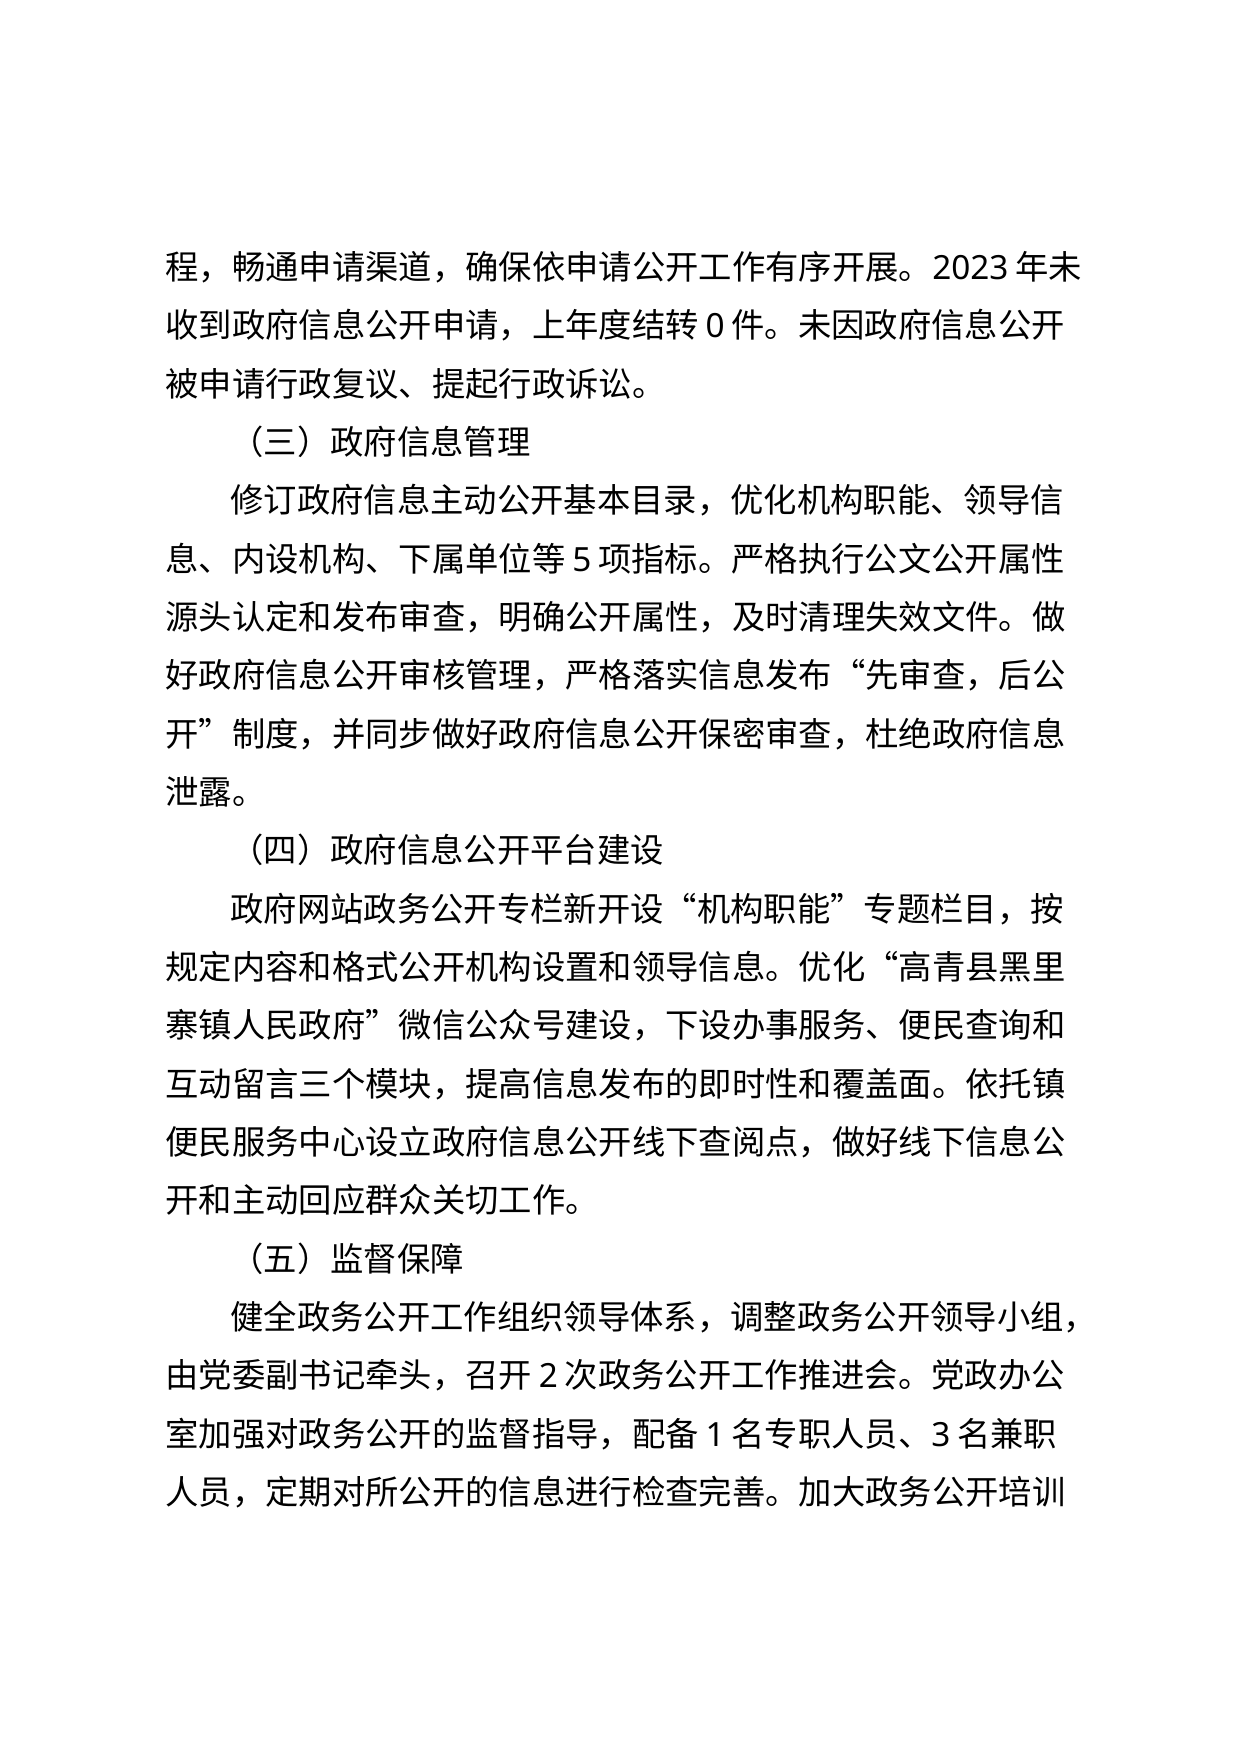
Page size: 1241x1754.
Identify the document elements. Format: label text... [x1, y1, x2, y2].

text （四）政府信息公开平台建设 [165, 816, 1087, 874]
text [165, 233, 1087, 408]
text （五）监督保障 [165, 1224, 1087, 1283]
text 修订政府信息主动公开基本目录，优化机构职能、领导信息、内设机构、下属单位等5项指标。严格执行公文公开属性源头认定和发布审查，明确公开属性，及时清理失效文件。做好政府信息公开审核管理，严格落实信息发布“先审查，后公开”制度，并同步做好政府信息公开保密审查，杜绝政府信息泄露。 [165, 466, 1087, 816]
text （三）政府信息管理 [165, 408, 1087, 466]
text 政府网站政务公开专栏新开设“机构职能”专题栏目，按规定内容和格式公开机构设置和领导信息。优化“高青县黑里寨镇人民政府”微信公众号建设，下设办事服务、便民查询和互动留言三个模块，提高信息发布的即时性和覆盖面。依托镇便民服务中心设立政府信息公开线下查阅点，做好线下信息公开和主动回应群众关切工作。 [165, 874, 1087, 1224]
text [165, 1283, 1087, 1516]
